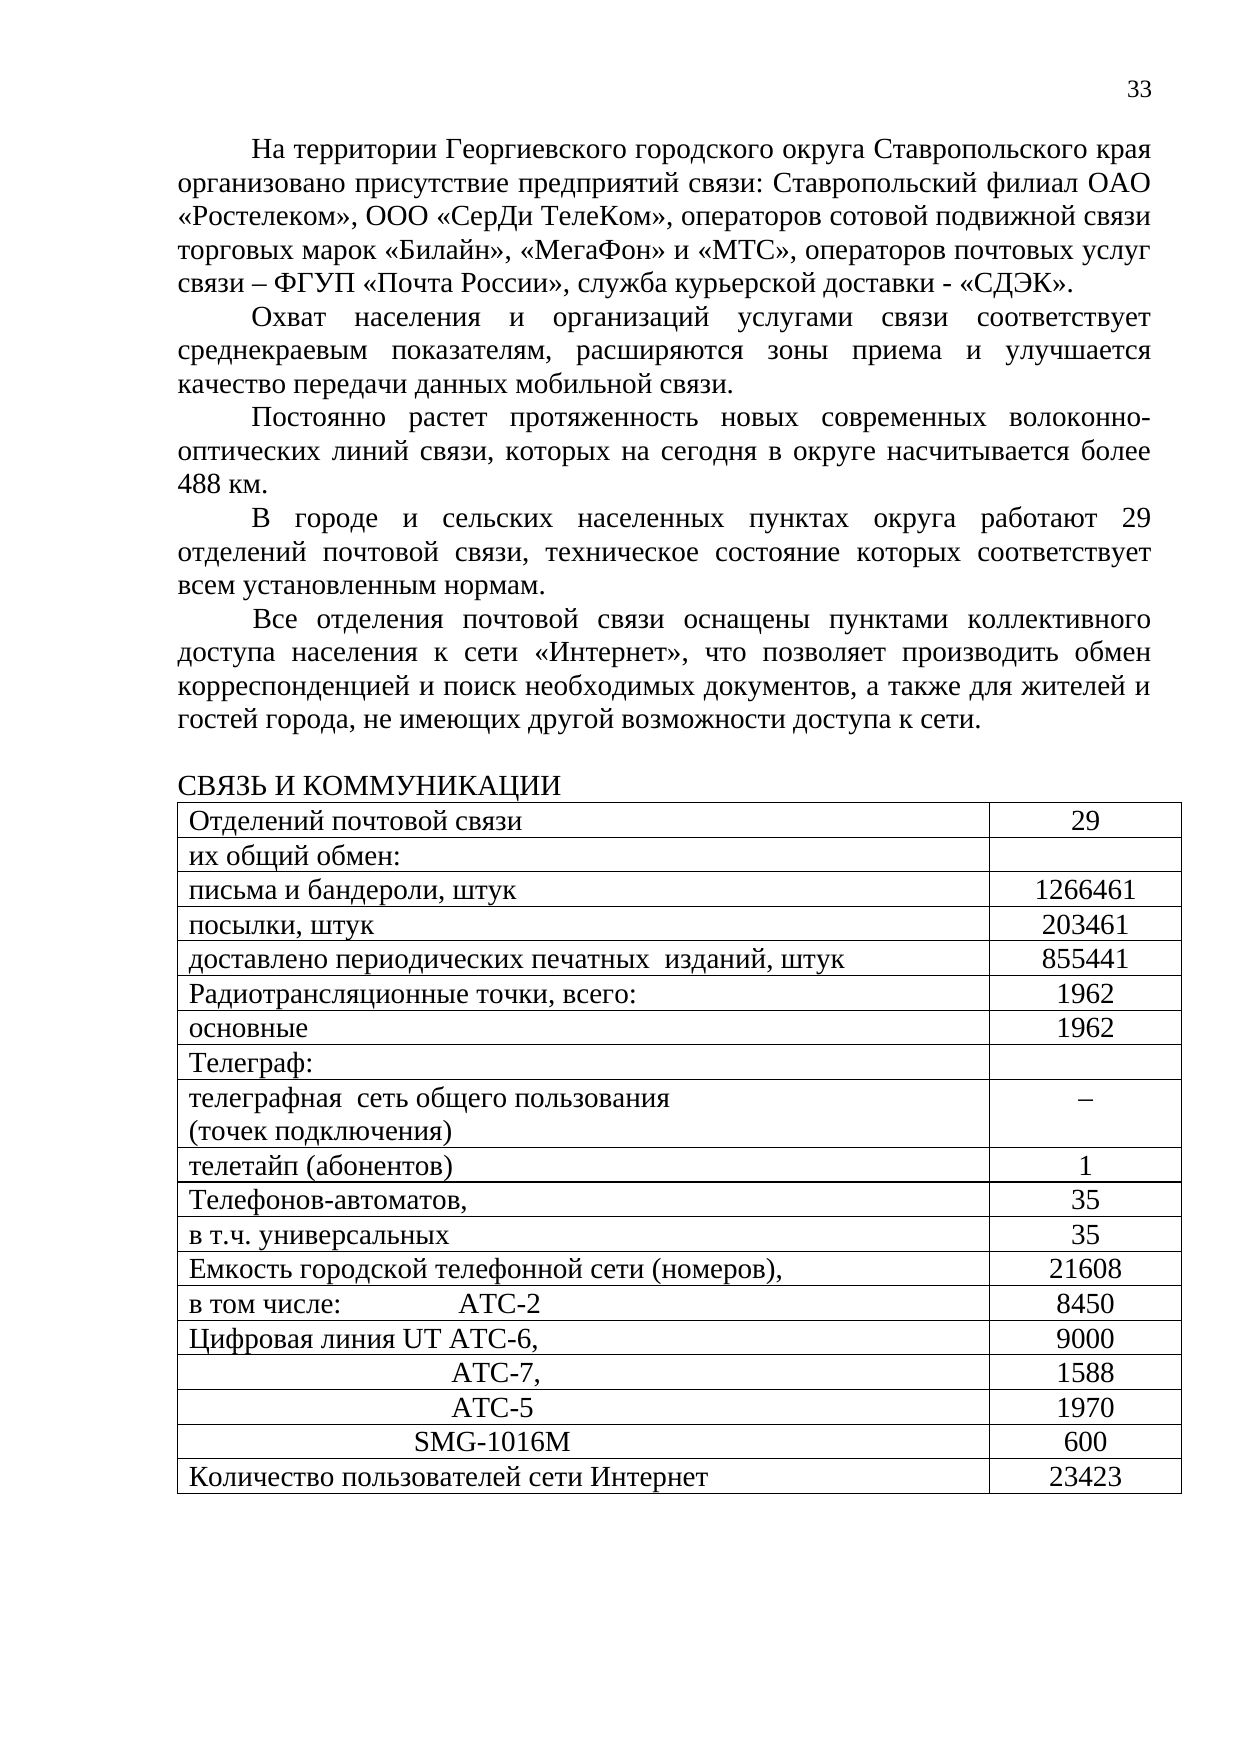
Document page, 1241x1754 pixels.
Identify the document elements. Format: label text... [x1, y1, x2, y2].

table_cell Радиотрансляционные точки, всего: [178, 976, 989, 1009]
table_cell Количество пользователей сети Интернет [178, 1459, 989, 1493]
text СВЯЗЬ И КОММУНИКАЦИИ [177, 768, 1152, 802]
table_cell SMG-1016М [178, 1425, 989, 1458]
table_cell 35 [990, 1183, 1181, 1216]
table_cell 1962 [990, 976, 1181, 1009]
table_cell 1588 [990, 1355, 1181, 1389]
table_cell 9000 [990, 1321, 1181, 1354]
table_cell основные [178, 1011, 989, 1044]
table_cell [990, 1045, 1181, 1079]
text Все отделения почтовой связи оснащены пунктами коллективного доступа населения к сети «Интернет», что позволяет производить обмен корреспонденцией и поиск необходимых документов, а также для жителей и гостей города, не имеющих другой возможности доступа к сети. [177, 601, 1152, 735]
table_cell Телеграф: [178, 1045, 989, 1079]
table_cell Емкость городской телефонной сети (номеров), [178, 1252, 989, 1285]
table_cell АТС-7, [178, 1355, 989, 1389]
table_cell 855441 [990, 941, 1181, 975]
table_cell 35 [990, 1217, 1181, 1251]
table_cell в т.ч. универсальных [178, 1217, 989, 1251]
table_cell письма и бандероли, штук [178, 872, 989, 906]
table_cell Телефонов-автоматов, [178, 1183, 989, 1216]
table_cell доставлено периодических печатных изданий, штук [178, 941, 989, 975]
table_cell 600 [990, 1425, 1181, 1458]
table_cell телетайп (абонентов) [178, 1148, 989, 1181]
table_cell телеграфная сеть общего пользования (точек подключения) [178, 1080, 989, 1147]
table_header Отделений почтовой связи [178, 803, 989, 837]
text В городе и сельских населенных пунктах округа работают 29 отделений почтовой связи, техническое состояние которых соответствует всем установленным нормам. [177, 500, 1152, 601]
table_cell 1962 [990, 1011, 1181, 1044]
table_cell в том числе: АТС-2 [178, 1286, 989, 1320]
text Охват населения и организаций услугами связи соответствует среднекраевым показателям, расширяются зоны приема и улучшается качество передачи данных мобильной связи. [177, 299, 1152, 399]
table_cell [990, 838, 1181, 871]
text На территории Георгиевского городского округа Ставропольского края организовано присутствие предприятий связи: Ставропольский филиал ОАО «Ростелеком», ООО «СерДи ТелеКом», операторов сотовой подвижной связи торговых марок «Билайн», «МегаФон» и «МТС», операторов почтовых услуг связи – ФГУП «Почта России», служба курьерской доставки - «СДЭК». [177, 131, 1152, 299]
table_cell АТС-5 [178, 1390, 989, 1423]
table_cell 1 [990, 1148, 1181, 1181]
table_cell их общий обмен: [178, 838, 989, 871]
table_cell 1970 [990, 1390, 1181, 1423]
table_cell посылки, штук [178, 907, 989, 940]
text Постоянно растет протяженность новых современных волоконно-оптических линий связи, которых на сегодня в округе насчитывается более 488 км. [177, 399, 1152, 500]
table_header 29 [990, 803, 1181, 837]
table_cell 203461 [990, 907, 1181, 940]
table_cell 21608 [990, 1252, 1181, 1285]
table_cell 1266461 [990, 872, 1181, 906]
table_cell – [990, 1080, 1181, 1147]
table_cell 23423 [990, 1459, 1181, 1493]
table_cell 8450 [990, 1286, 1181, 1320]
table_cell Цифровая линия UT АТС-6, [178, 1321, 989, 1354]
